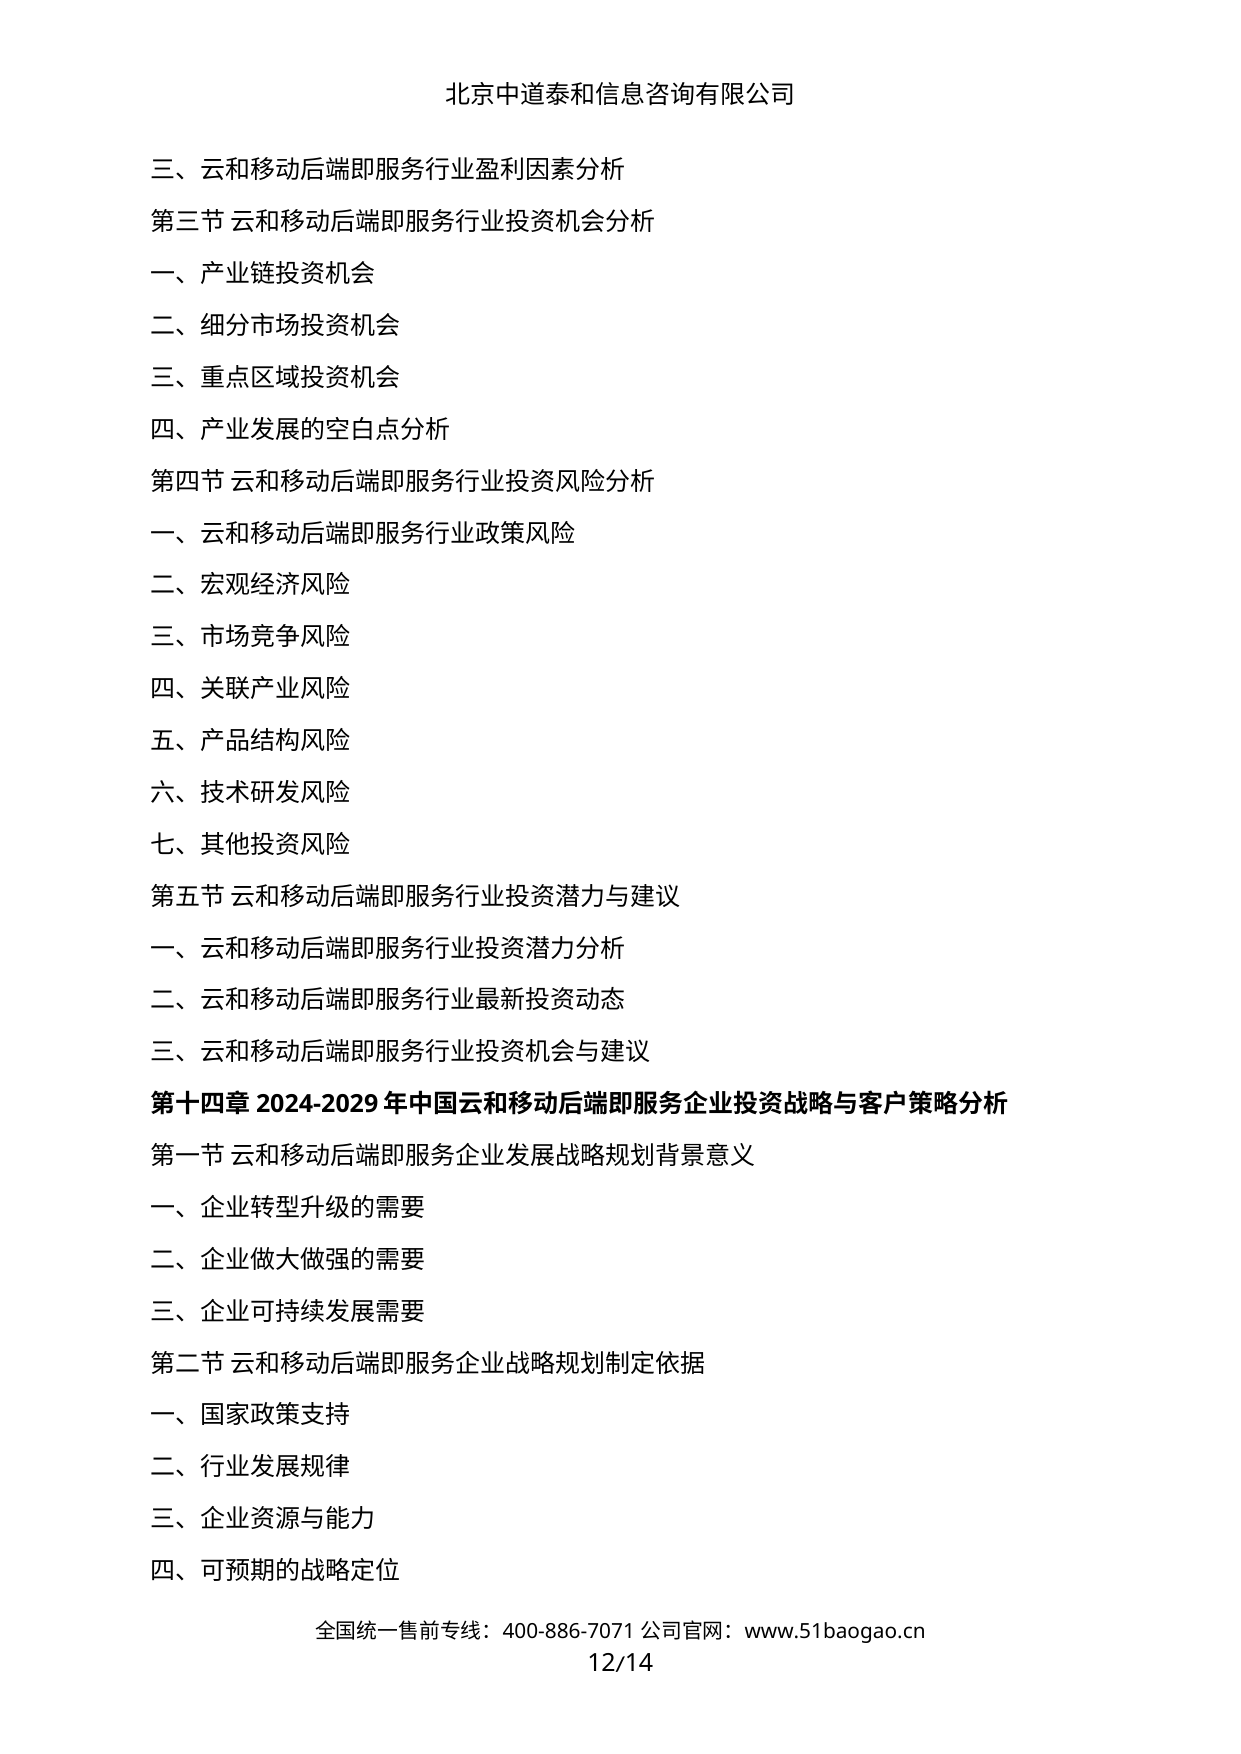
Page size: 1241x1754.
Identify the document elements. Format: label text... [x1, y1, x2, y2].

text 第四节 云和移动后端即服务行业投资风险分析 [150, 461, 1090, 497]
text 四、可预期的战略定位 [150, 1551, 1090, 1587]
text 三、云和移动后端即服务行业投资机会与建议 [150, 1032, 1090, 1068]
text 第十四章 2024-2029年中国云和移动后端即服务企业投资战略与客户策略分析 [150, 1084, 1090, 1120]
text 二、企业做大做强的需要 [150, 1239, 1090, 1276]
text 三、云和移动后端即服务行业盈利因素分析 [150, 150, 1090, 186]
text 一、云和移动后端即服务行业政策风险 [150, 513, 1090, 549]
text 五、产品结构风险 [150, 721, 1090, 757]
text 一、国家政策支持 [150, 1395, 1090, 1431]
text 二、细分市场投资机会 [150, 306, 1090, 342]
text 三、企业可持续发展需要 [150, 1291, 1090, 1327]
text 一、企业转型升级的需要 [150, 1187, 1090, 1224]
text 四、产业发展的空白点分析 [150, 409, 1090, 446]
text 第一节 云和移动后端即服务企业发展战略规划背景意义 [150, 1136, 1090, 1172]
text 三、企业资源与能力 [150, 1499, 1090, 1535]
text 二、宏观经济风险 [150, 565, 1090, 601]
text 一、产业链投资机会 [150, 254, 1090, 290]
text 二、行业发展规律 [150, 1447, 1090, 1483]
text 三、市场竞争风险 [150, 617, 1090, 653]
text 三、重点区域投资机会 [150, 357, 1090, 394]
text 七、其他投资风险 [150, 824, 1090, 861]
text 第三节 云和移动后端即服务行业投资机会分析 [150, 202, 1090, 238]
text 二、云和移动后端即服务行业最新投资动态 [150, 980, 1090, 1016]
text 一、云和移动后端即服务行业投资潜力分析 [150, 928, 1090, 964]
text 第五节 云和移动后端即服务行业投资潜力与建议 [150, 876, 1090, 912]
text 六、技术研发风险 [150, 772, 1090, 809]
text 第二节 云和移动后端即服务企业战略规划制定依据 [150, 1343, 1090, 1379]
text 四、关联产业风险 [150, 669, 1090, 705]
